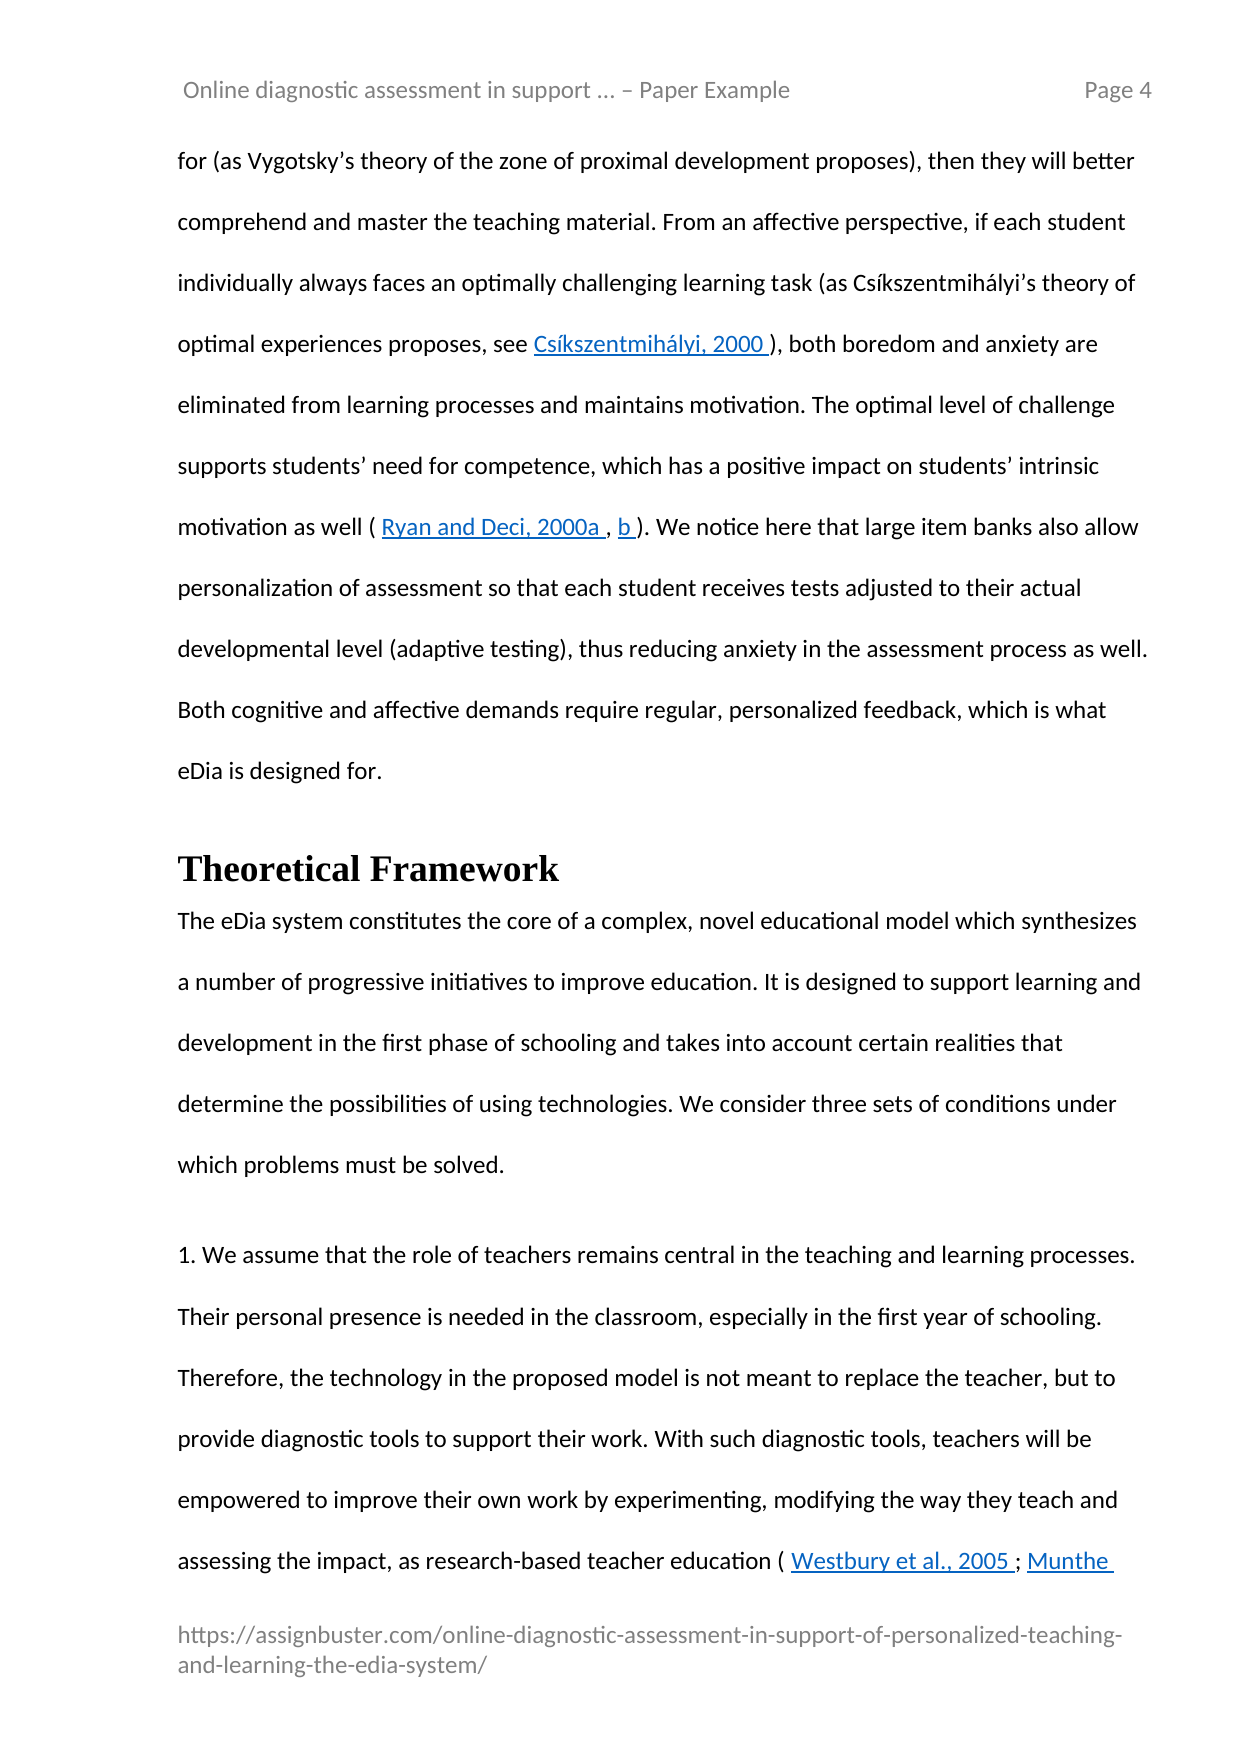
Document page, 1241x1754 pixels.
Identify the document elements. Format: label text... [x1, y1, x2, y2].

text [177, 1240, 1152, 1575]
text The eDia system constitutes the core of a complex, novel educational model which synthesizes a number of progressive initiatives to improve education. It is designed to support learning and development in the first phase of schooling and takes into account certain realities that determine the possibilities of using technologies. We consider three sets of conditions under which problems must be solved. [177, 905, 1152, 1180]
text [177, 145, 1152, 786]
subtitle Theoretical Framework [177, 846, 1152, 889]
